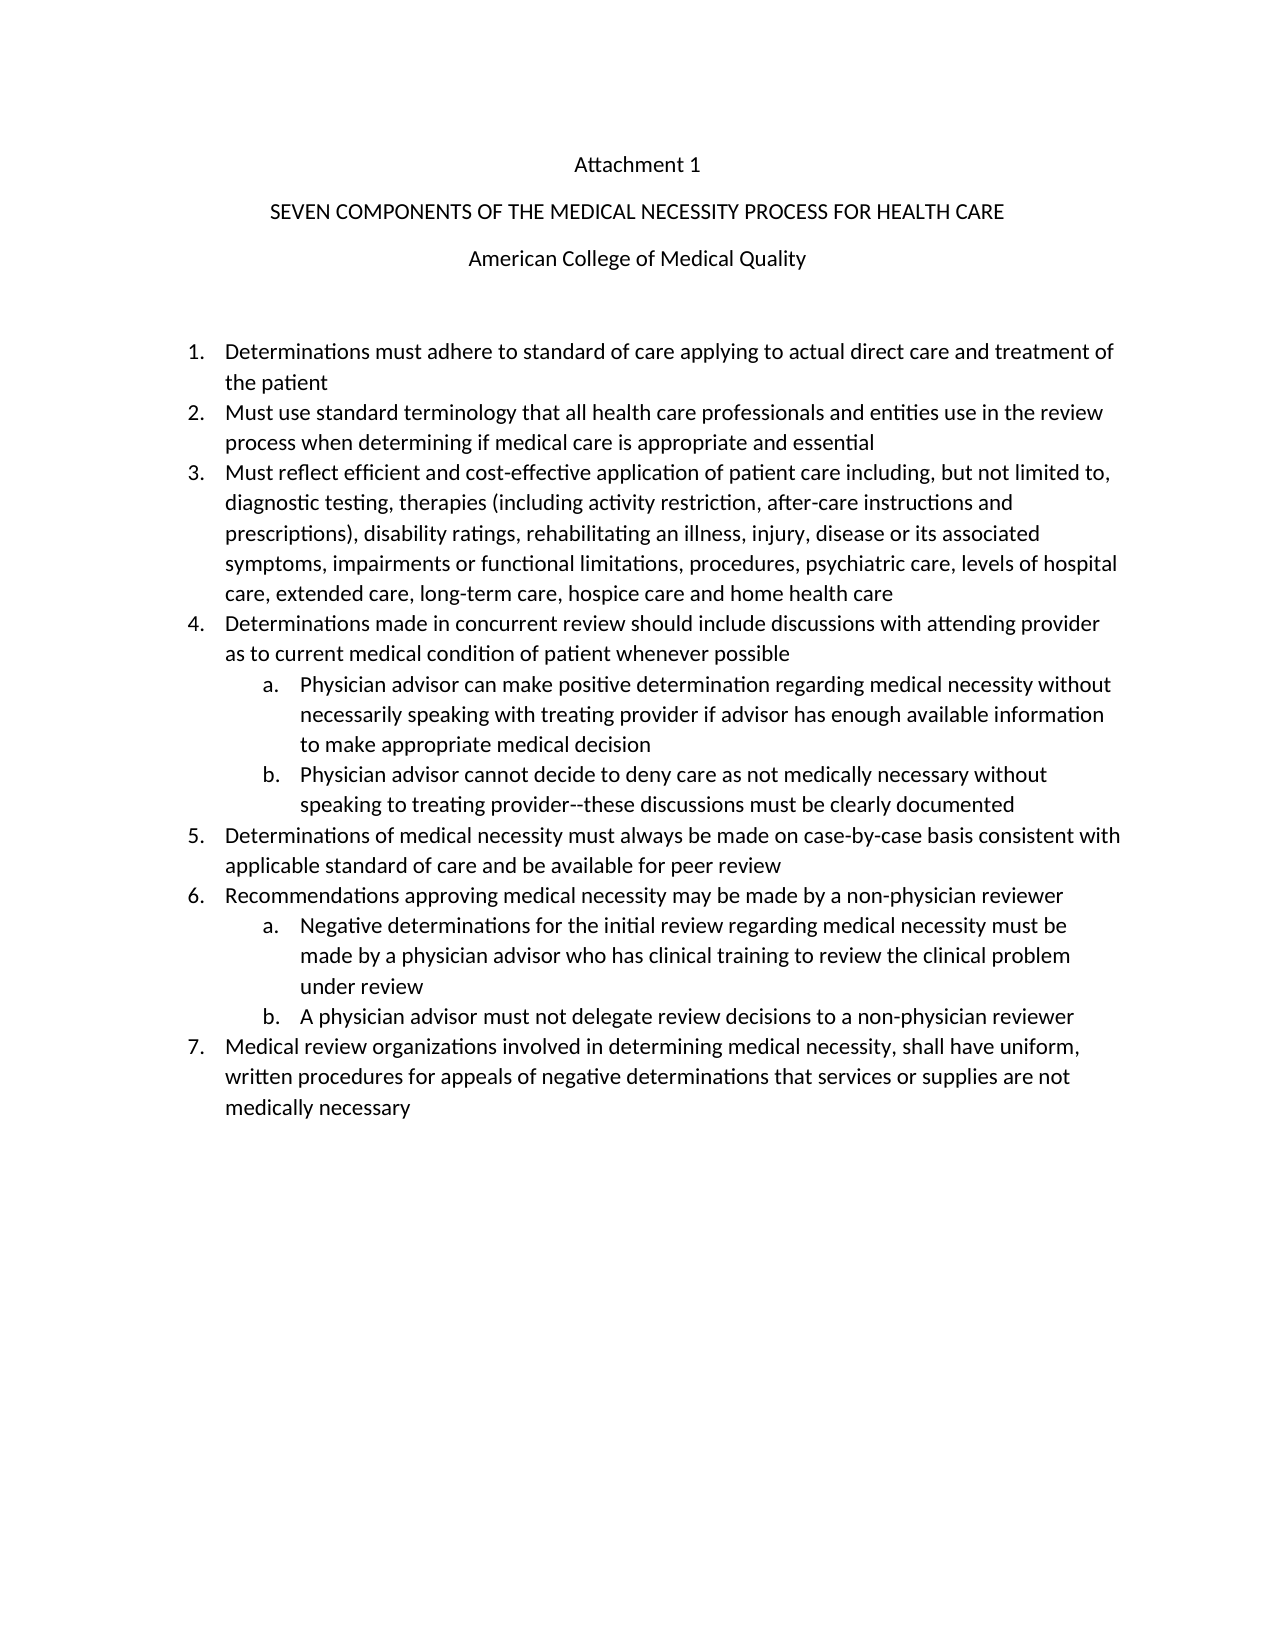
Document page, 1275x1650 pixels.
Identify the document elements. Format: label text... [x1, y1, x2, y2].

text Attachment 1 [150, 150, 1125, 178]
list Physician advisor can make positive determination regarding medical necessity without necessarily speaking with treating provider if advisor has enough available information to make appropriate medical decision [262, 670, 1125, 758]
list Determinations must adhere to standard of care applying to actual direct care and treatment of the patient [187, 337, 1125, 396]
list Determinations of medical necessity must always be made on case-by-case basis consistent with applicable standard of care and be available for peer review [187, 821, 1125, 879]
list Negative determinations for the initial review regarding medical necessity must be made by a physician advisor who has clinical training to review the clinical problem under review [262, 911, 1125, 1000]
list Recommendations approving medical necessity may be made by a non-physician reviewer [187, 881, 1125, 909]
text SEVEN COMPONENTS OF THE MEDICAL NECESSITY PROCESS FOR HEALTH CARE [150, 197, 1125, 225]
list Determinations made in concurrent review should include discussions with attending provider as to current medical condition of patient whenever possible [187, 609, 1125, 668]
list Medical review organizations involved in determining medical necessity, shall have uniform, written procedures for appeals of negative determinations that services or supplies are not medically necessary [187, 1032, 1125, 1121]
list Physician advisor cannot decide to deny care as not medically necessary without speaking to treating provider--these discussions must be clearly documented [262, 760, 1125, 819]
text American College of Medical Quality [150, 244, 1125, 272]
list A physician advisor must not delegate review decisions to a non-physician reviewer [262, 1002, 1125, 1030]
list Must use standard terminology that all health care professionals and entities use in the review process when determining if medical care is appropriate and essential [187, 398, 1125, 456]
list Must reﬂect efﬁcient and cost-effective application of patient care including, but not limited to, diagnostic testing, therapies (including activity restriction, after-care instructions and prescriptions), disability ratings, rehabilitating an illness, injury, disease or its associated symptoms, impairments or functional limitations, procedures, psychiatric care, levels of hospital care, extended care, long-term care, hospice care and home health care [187, 458, 1125, 607]
